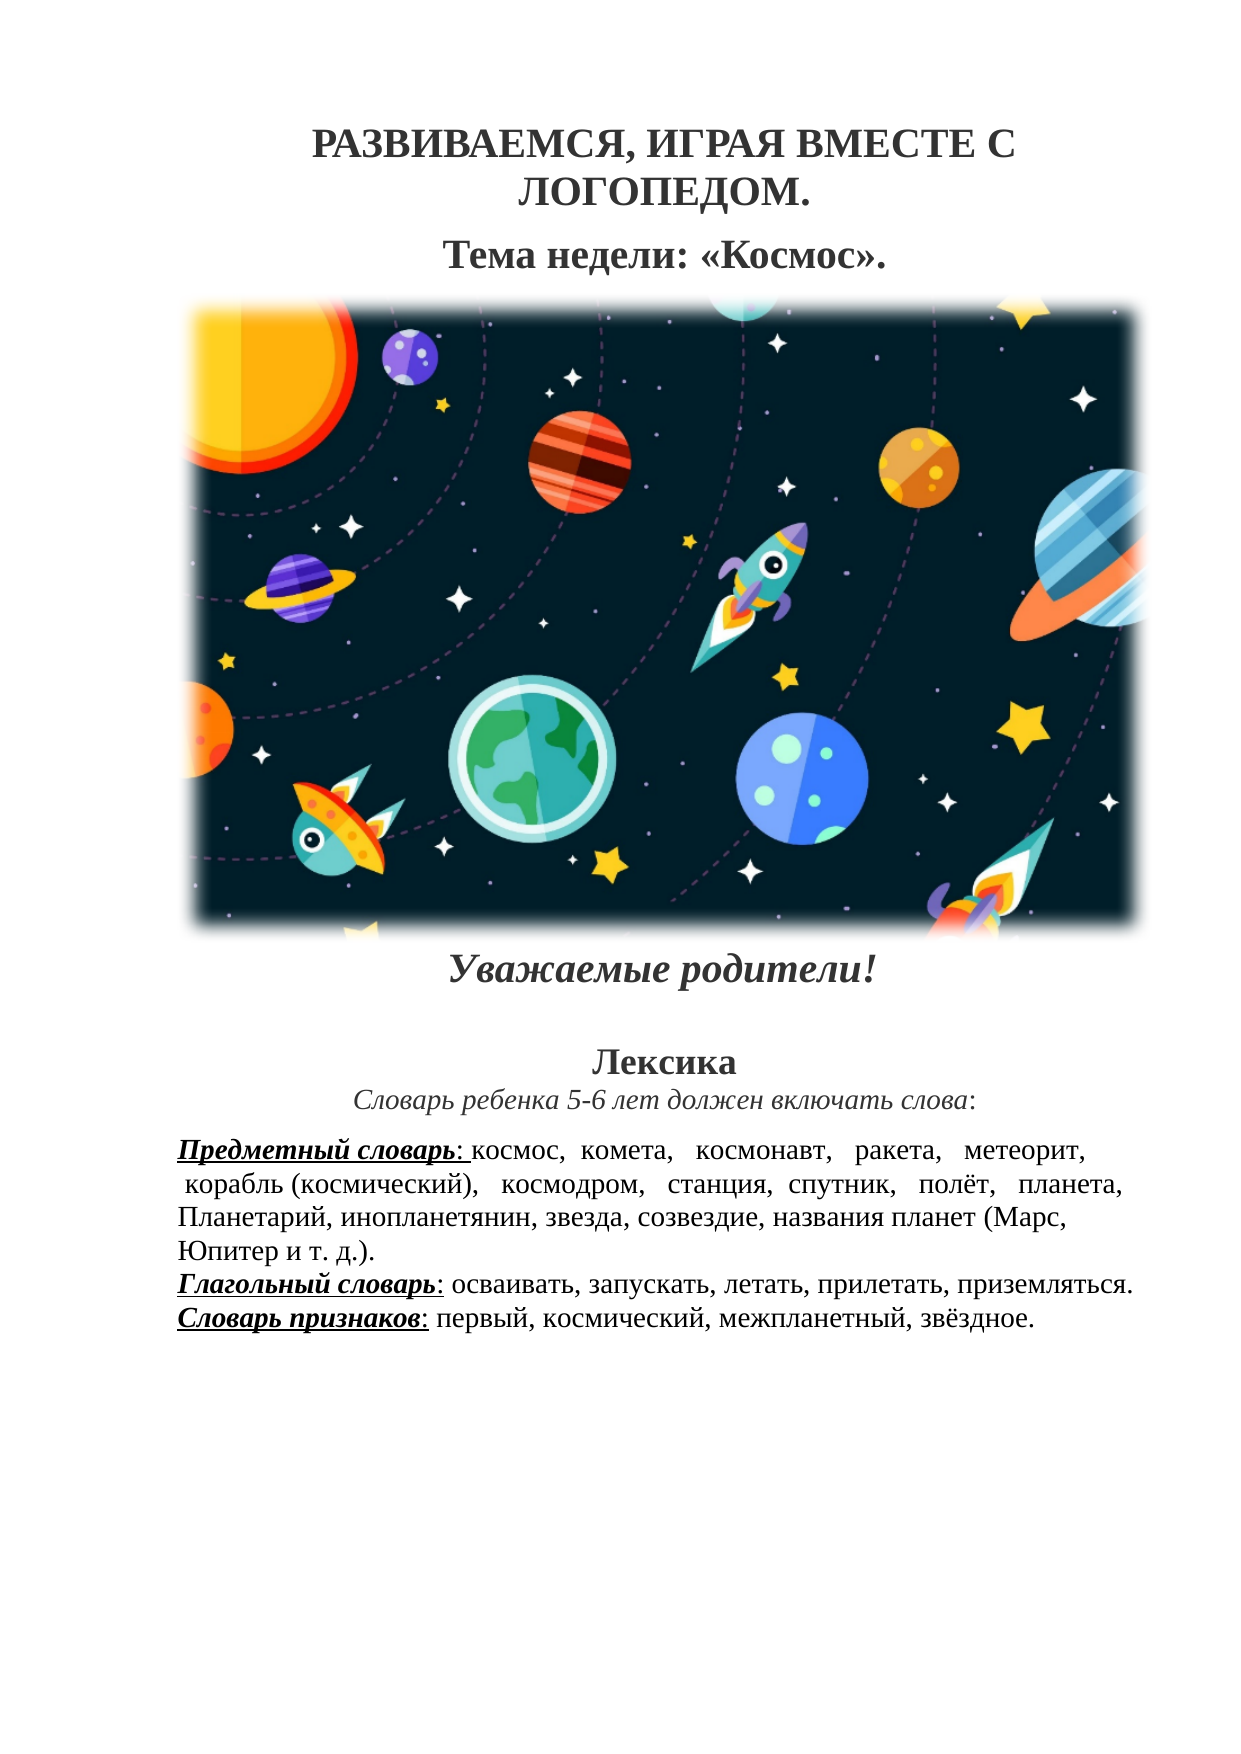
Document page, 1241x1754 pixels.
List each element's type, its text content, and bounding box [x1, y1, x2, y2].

text Предметный словарь: космос, комета, космонавт, ракета, метеорит, [177, 1132, 1152, 1166]
text Глагольный словарь: осваивать, запускать, летать, прилетать, приземляться. [177, 1267, 1152, 1300]
text Тема недели: «Космос». [169, 229, 1159, 277]
text корабль (космический), космодром, станция, спутник, полёт, планета, Планетарий, инопланетянин, звезда, созвездие, названия планет (Марс, Юпитер и т. д.). [177, 1166, 1152, 1267]
text Словарь ребенка 5-6 лет должен включать слова: [177, 1082, 1152, 1116]
picture [207, 323, 1122, 913]
text Словарь признаков: первый, космический, межпланетный, звёздное. [177, 1300, 1152, 1334]
text РАЗВИВАЕМСЯ, ИГРАЯ ВМЕСТЕ С ЛОГОПЕДОМ. [169, 118, 1159, 214]
text Лексика [177, 1039, 1152, 1082]
